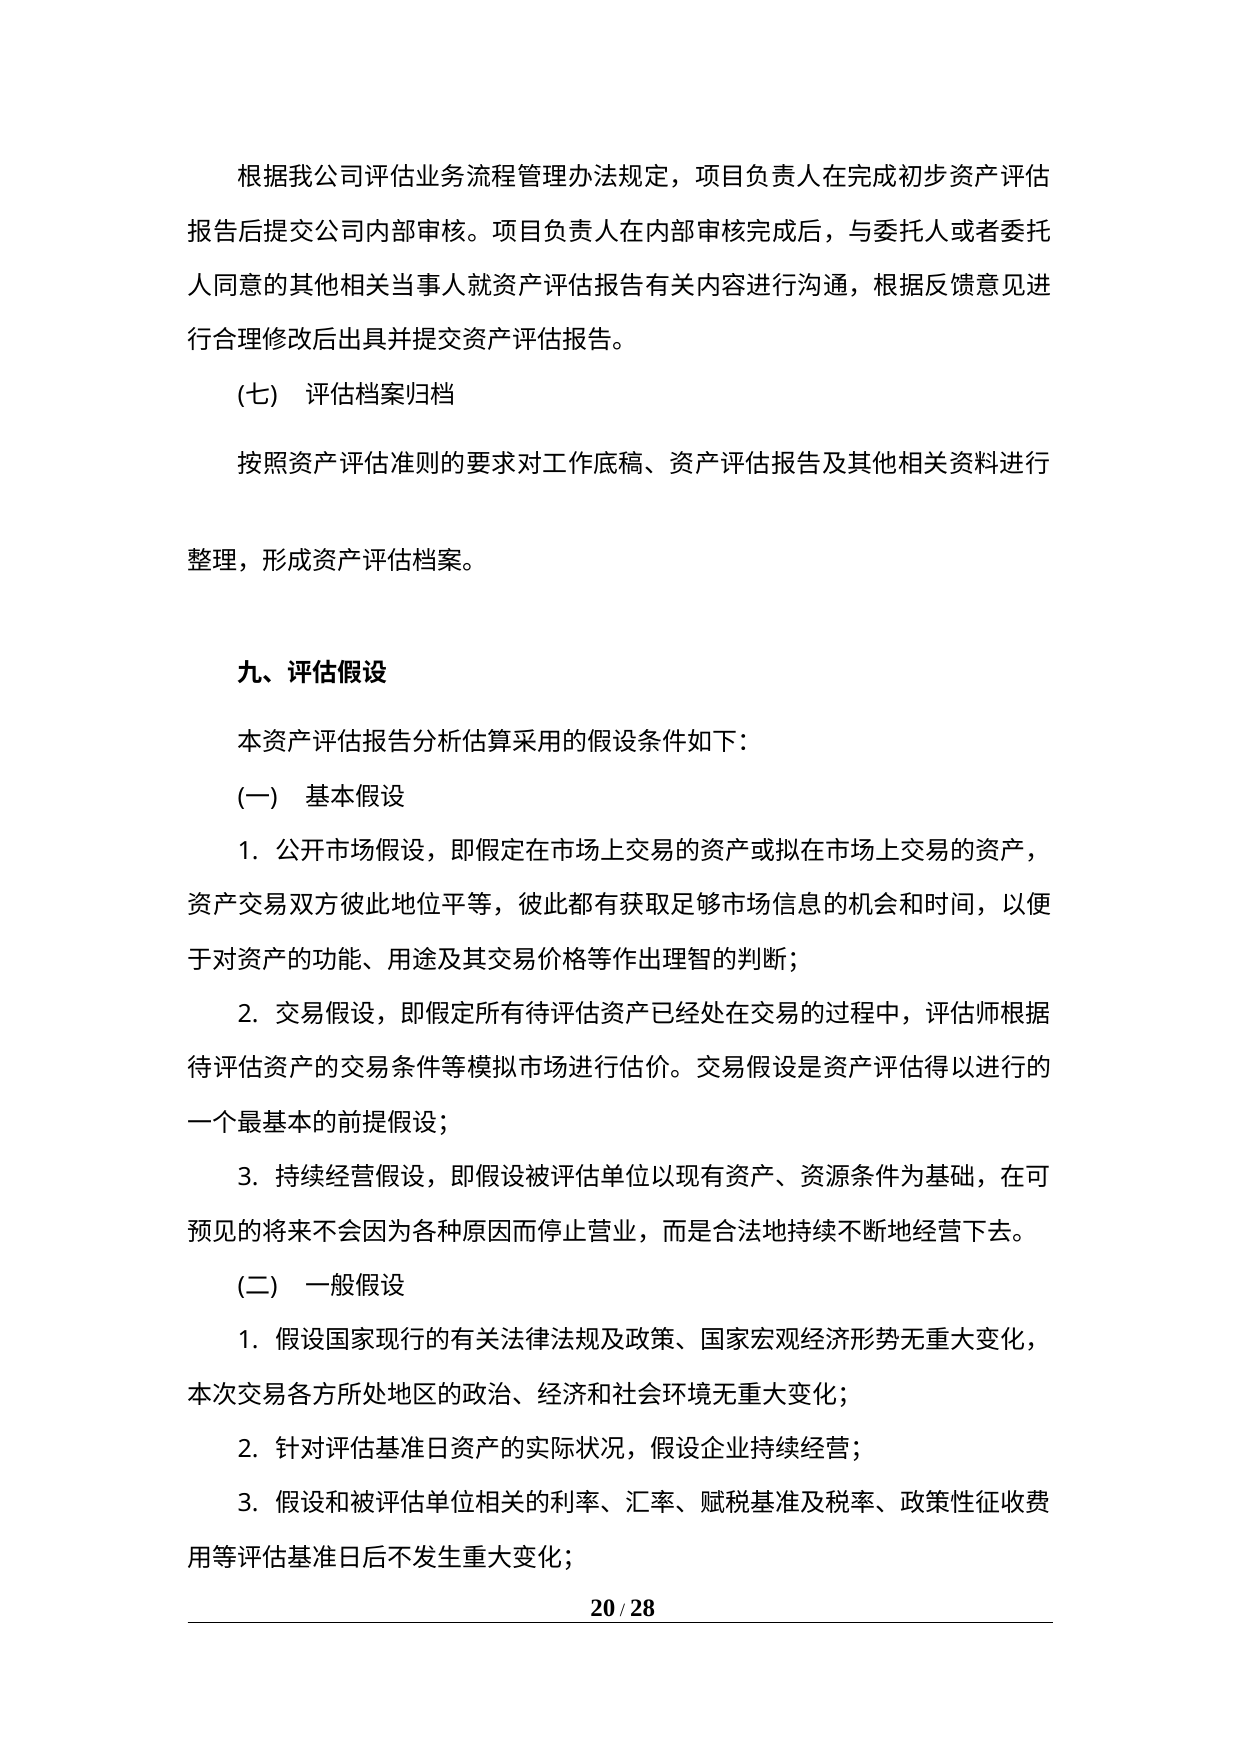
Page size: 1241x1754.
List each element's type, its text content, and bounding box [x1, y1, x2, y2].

list 评估档案归档 [187, 374, 1053, 411]
list 交易假设，即假定所有待评估资产已经处在交易的过程中，评估师根据待评估资产的交易条件等模拟市场进行估价。交易假设是资产评估得以进行的一个最基本的前提假设； [187, 993, 1053, 1138]
list 假设和被评估单位相关的利率、汇率、赋税基准及税率、政策性征收费用等评估基准日后不发生重大变化； [187, 1483, 1053, 1573]
text 按照资产评估准则的要求对工作底稿、资产评估报告及其他相关资料进行整理，形成资产评估档案。 [187, 429, 1053, 591]
list 持续经营假设，即假设被评估单位以现有资产、资源条件为基础，在可预见的将来不会因为各种原因而停止营业，而是合法地持续不断地经营下去。 [187, 1157, 1053, 1247]
list 针对评估基准日资产的实际状况，假设企业持续经营； [187, 1428, 1053, 1465]
list 一般假设 [187, 1265, 1053, 1302]
list 公开市场假设，即假定在市场上交易的资产或拟在市场上交易的资产，资产交易双方彼此地位平等，彼此都有获取足够市场信息的机会和时间，以便于对资产的功能、用途及其交易价格等作出理智的判断； [187, 830, 1053, 975]
list 基本假设 [187, 776, 1053, 812]
text 本资产评估报告分析估算采用的假设条件如下： [187, 722, 1053, 758]
list 假设国家现行的有关法律法规及政策、国家宏观经济形势无重大变化，本次交易各方所处地区的政治、经济和社会环境无重大变化； [187, 1320, 1053, 1410]
text 根据我公司评估业务流程管理办法规定，项目负责人在完成初步资产评估报告后提交公司内部审核。项目负责人在内部审核完成后，与委托人或者委托人同意的其他相关当事人就资产评估报告有关内容进行沟通，根据反馈意见进行合理修改后出具并提交资产评估报告。 [187, 157, 1053, 356]
subtitle 九、评估假设 [187, 638, 1053, 703]
